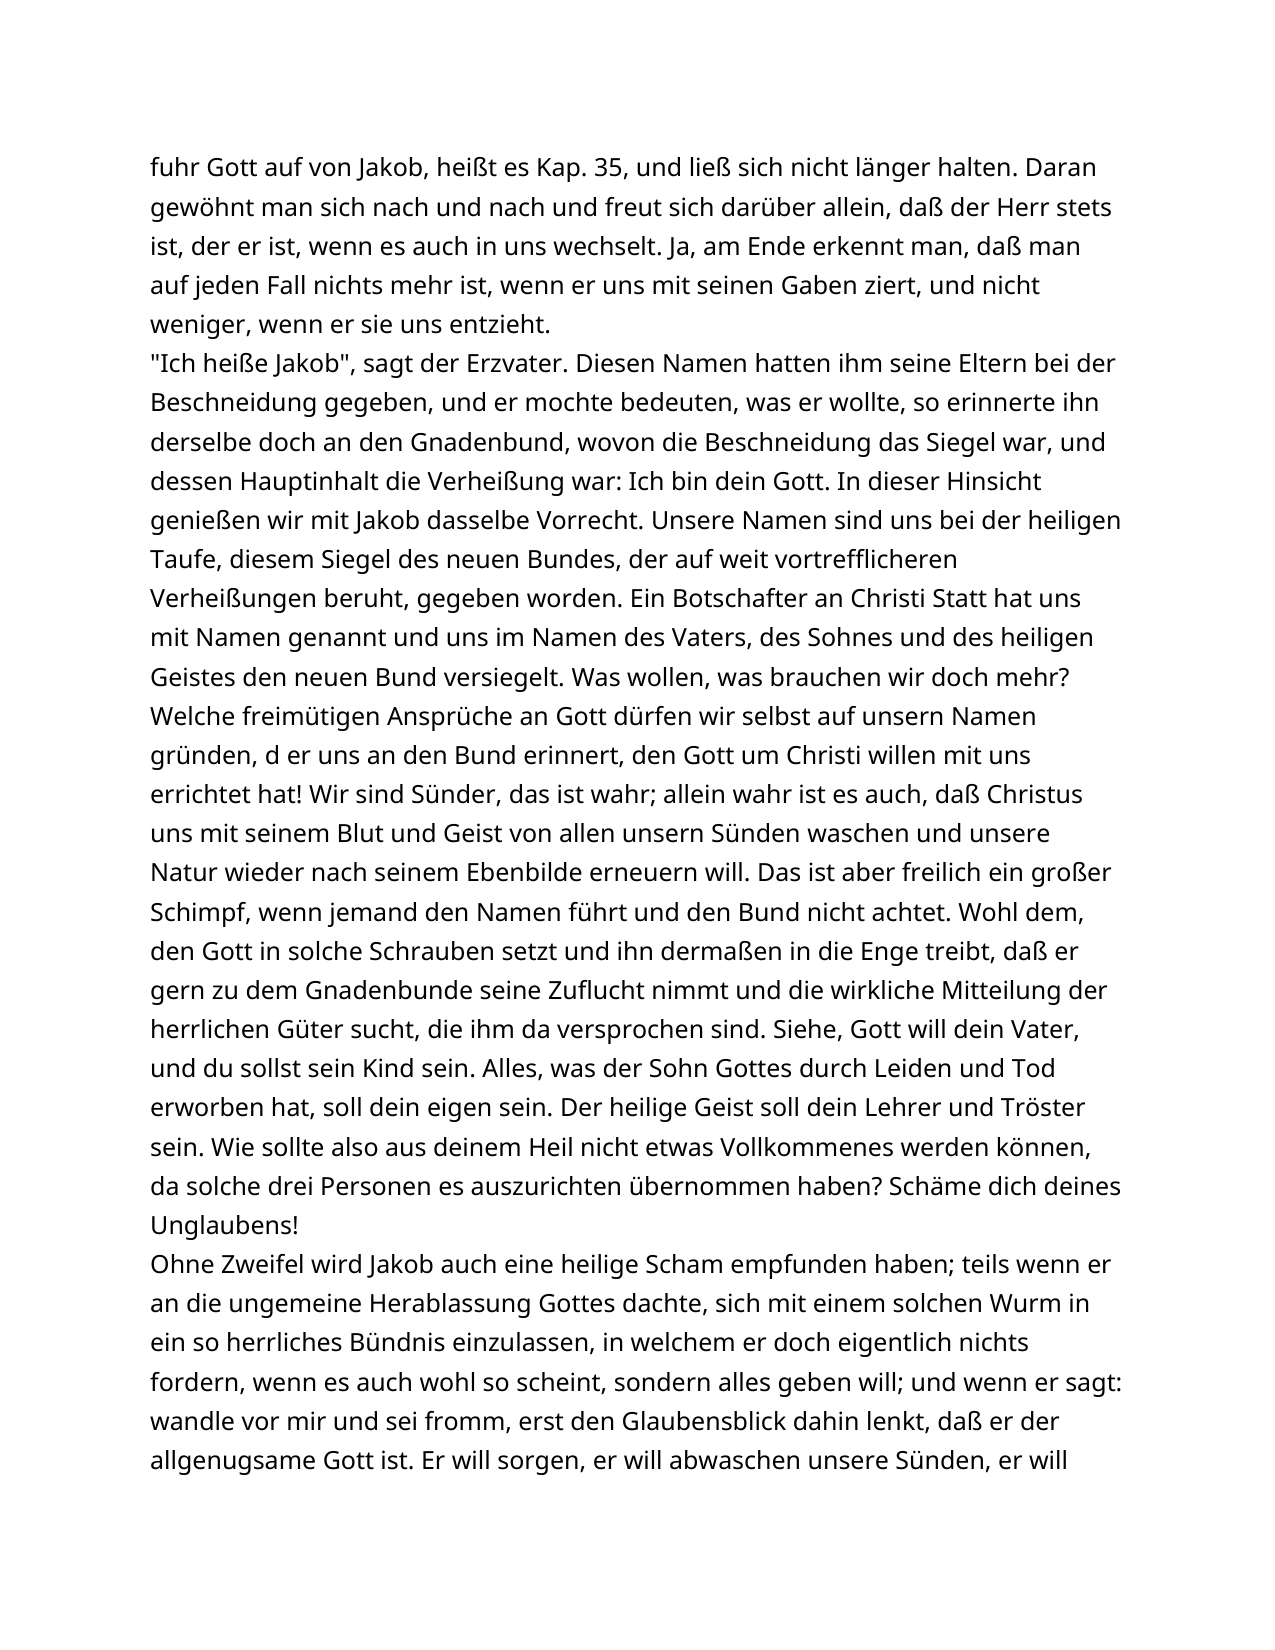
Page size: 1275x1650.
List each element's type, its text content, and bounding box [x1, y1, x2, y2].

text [150, 150, 1125, 341]
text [150, 1247, 1125, 1477]
text "Ich heiße Jakob", sagt der Erzvater. Diesen Namen hatten ihm seine Eltern bei der Beschneidung gegeben, und er mochte bedeuten, was er wollte, so erinnerte ihn derselbe doch an den Gnadenbund, wovon die Beschneidung das Siegel war, und dessen Hauptinhalt die Verheißung war: Ich bin dein Gott. In dieser Hinsicht genießen wir mit Jakob dasselbe Vorrecht. Unsere Namen sind uns bei der heiligen Taufe, diesem Siegel des neuen Bundes, der auf weit vortrefflicheren Verheißungen beruht, gegeben worden. Ein Botschafter an Christi Statt hat uns mit Namen genannt und uns im Namen des Vaters, des Sohnes und des heiligen Geistes den neuen Bund versiegelt. Was wollen, was brauchen wir doch mehr? Welche freimütigen Ansprüche an Gott dürfen wir selbst auf unsern Namen gründen, d er uns an den Bund erinnert, den Gott um Christi willen mit uns errichtet hat! Wir sind Sünder, das ist wahr; allein wahr ist es auch, daß Christus uns mit seinem Blut und Geist von allen unsern Sünden waschen und unsere Natur wieder nach seinem Ebenbilde erneuern will. Das ist aber freilich ein großer Schimpf, wenn jemand den Namen führt und den Bund nicht achtet. Wohl dem, den Gott in solche Schrauben setzt und ihn dermaßen in die Enge treibt, daß er gern zu dem Gnadenbunde seine Zuflucht nimmt und die wirkliche Mitteilung der herrlichen Güter sucht, die ihm da versprochen sind. Siehe, Gott will dein Vater, und du sollst sein Kind sein. Alles, was der Sohn Gottes durch Leiden und Tod erworben hat, soll dein eigen sein. Der heilige Geist soll dein Lehrer und Tröster sein. Wie sollte also aus deinem Heil nicht etwas Vollkommenes werden können, da solche drei Personen es auszurichten übernommen haben? Schäme dich deines Unglaubens! [150, 346, 1125, 1242]
